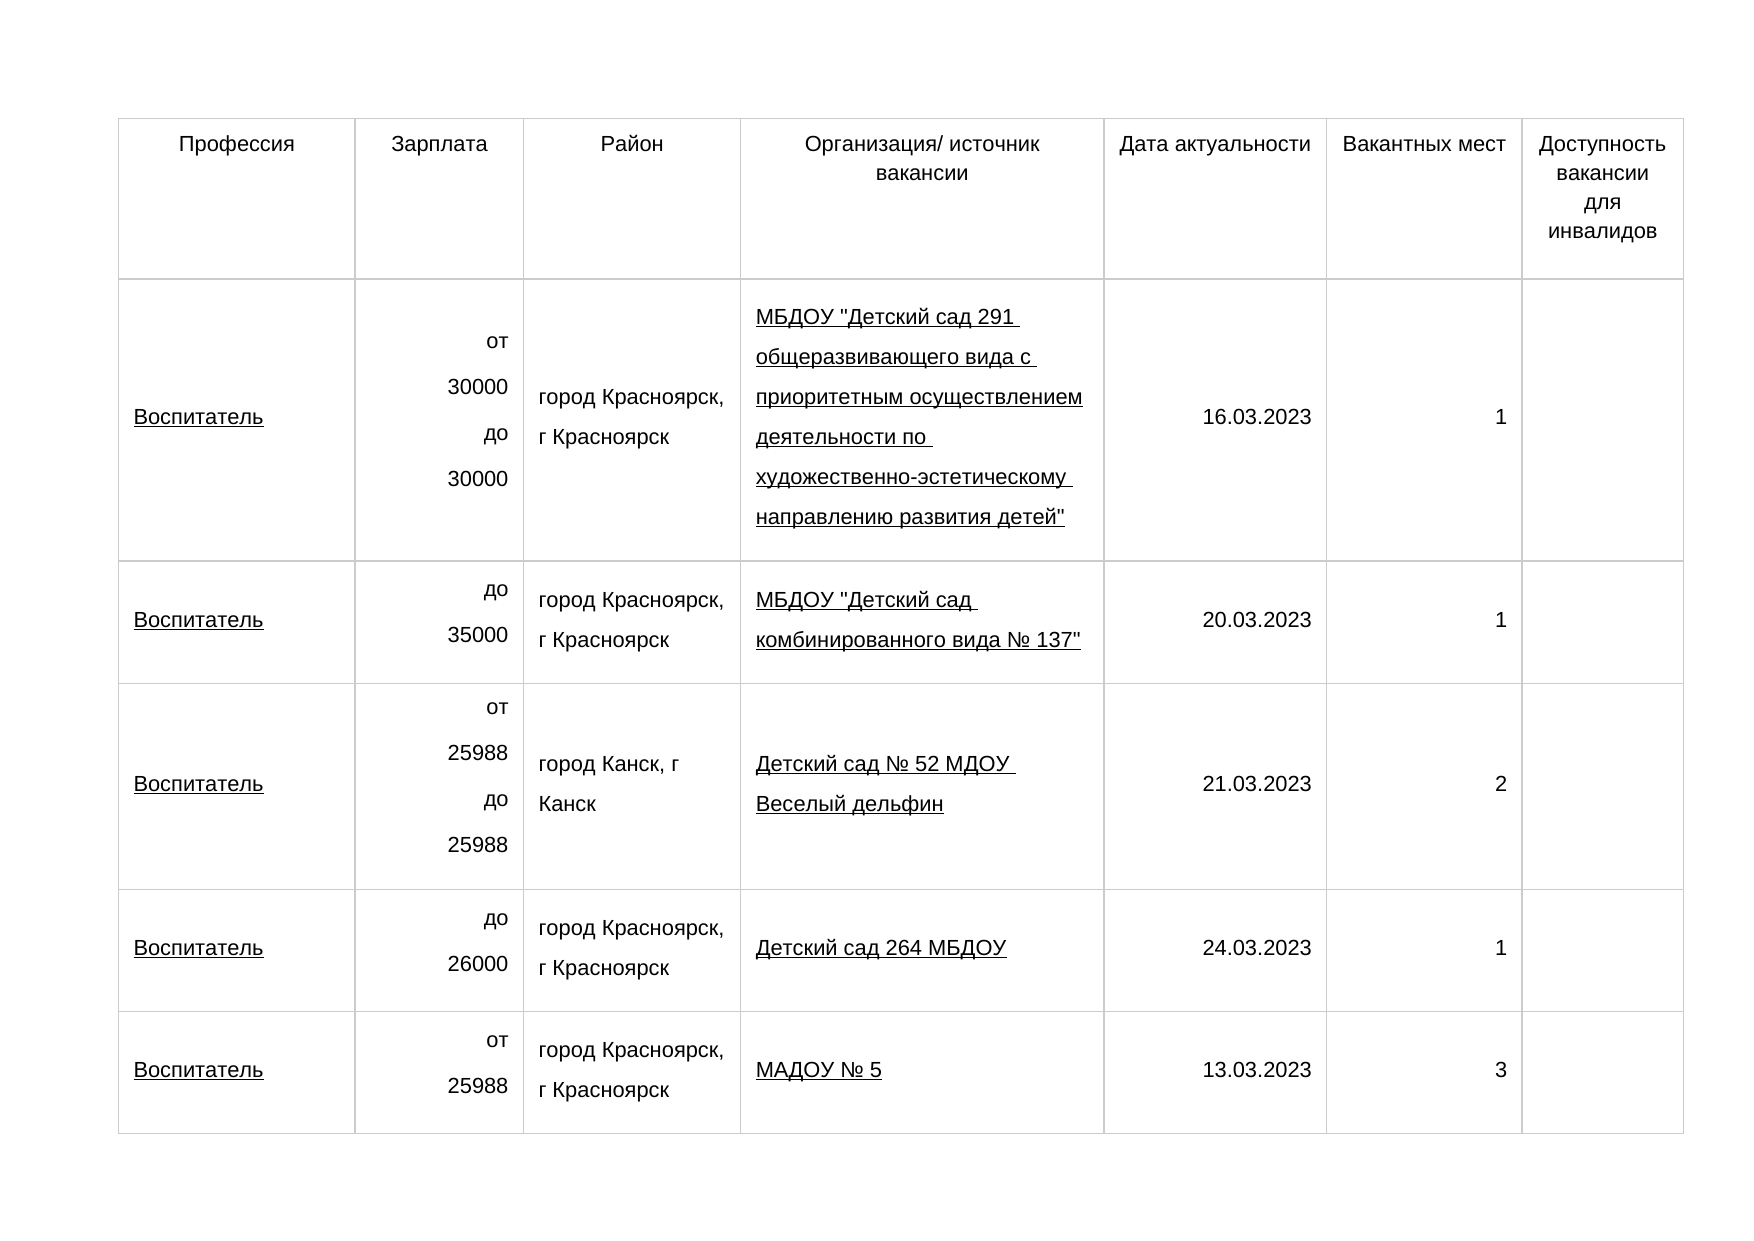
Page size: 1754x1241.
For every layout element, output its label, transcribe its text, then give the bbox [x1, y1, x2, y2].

table_cell МБДОУ "Детский сад 291 общеразвивающего вида с приоритетным осуществлением деятельности по художественно-эстетическому направлению развития детей" [741, 280, 1103, 560]
table_cell 16.03.2023 [1105, 280, 1326, 560]
table_cell до 26000 [356, 890, 523, 1011]
table_cell от 30000 до 30000 [356, 280, 523, 560]
table_header Организация/ источник вакансии [741, 119, 1103, 278]
table_cell город Красноярск, г Красноярск [524, 1012, 740, 1133]
table_cell МАДОУ № 5 [741, 1012, 1103, 1133]
table_header Район [524, 119, 740, 278]
table_header Зарплата [356, 119, 523, 278]
table_cell Воспитатель [119, 280, 354, 560]
table_cell город Красноярск, г Красноярск [524, 890, 740, 1011]
table_header Профессия [119, 119, 354, 278]
table_cell Воспитатель [119, 684, 354, 888]
table_cell город Красноярск, г Красноярск [524, 280, 740, 560]
table_cell 1 [1327, 890, 1521, 1011]
table_cell 13.03.2023 [1105, 1012, 1326, 1133]
table_cell 24.03.2023 [1105, 890, 1326, 1011]
table_cell Детский сад 264 МБДОУ [741, 890, 1103, 1011]
table_cell [1523, 890, 1683, 1011]
table_cell МБДОУ "Детский сад комбинированного вида № 137" [741, 562, 1103, 683]
table_cell Воспитатель [119, 1012, 354, 1133]
table_cell Воспитатель [119, 890, 354, 1011]
table_cell [1523, 684, 1683, 888]
table_cell город Канск, г Канск [524, 684, 740, 888]
table_header Доступность вакансии для инвалидов [1523, 119, 1683, 278]
table_cell 3 [1327, 1012, 1521, 1133]
table_cell [1523, 280, 1683, 560]
table_cell 1 [1327, 280, 1521, 560]
table_header Вакантных мест [1327, 119, 1521, 278]
table_cell до 35000 [356, 562, 523, 683]
table_cell 21.03.2023 [1105, 684, 1326, 888]
table_cell Воспитатель [119, 562, 354, 683]
table_cell от 25988 [356, 1012, 523, 1133]
table_cell от 25988 до 25988 [356, 684, 523, 888]
table_cell 2 [1327, 684, 1521, 888]
table_cell 20.03.2023 [1105, 562, 1326, 683]
table_cell город Красноярск, г Красноярск [524, 562, 740, 683]
table_cell [1523, 562, 1683, 683]
table_cell Детский сад № 52 МДОУ Веселый дельфин [741, 684, 1103, 888]
table_cell [1523, 1012, 1683, 1133]
table_cell 1 [1327, 562, 1521, 683]
table_header Дата актуальности [1105, 119, 1326, 278]
